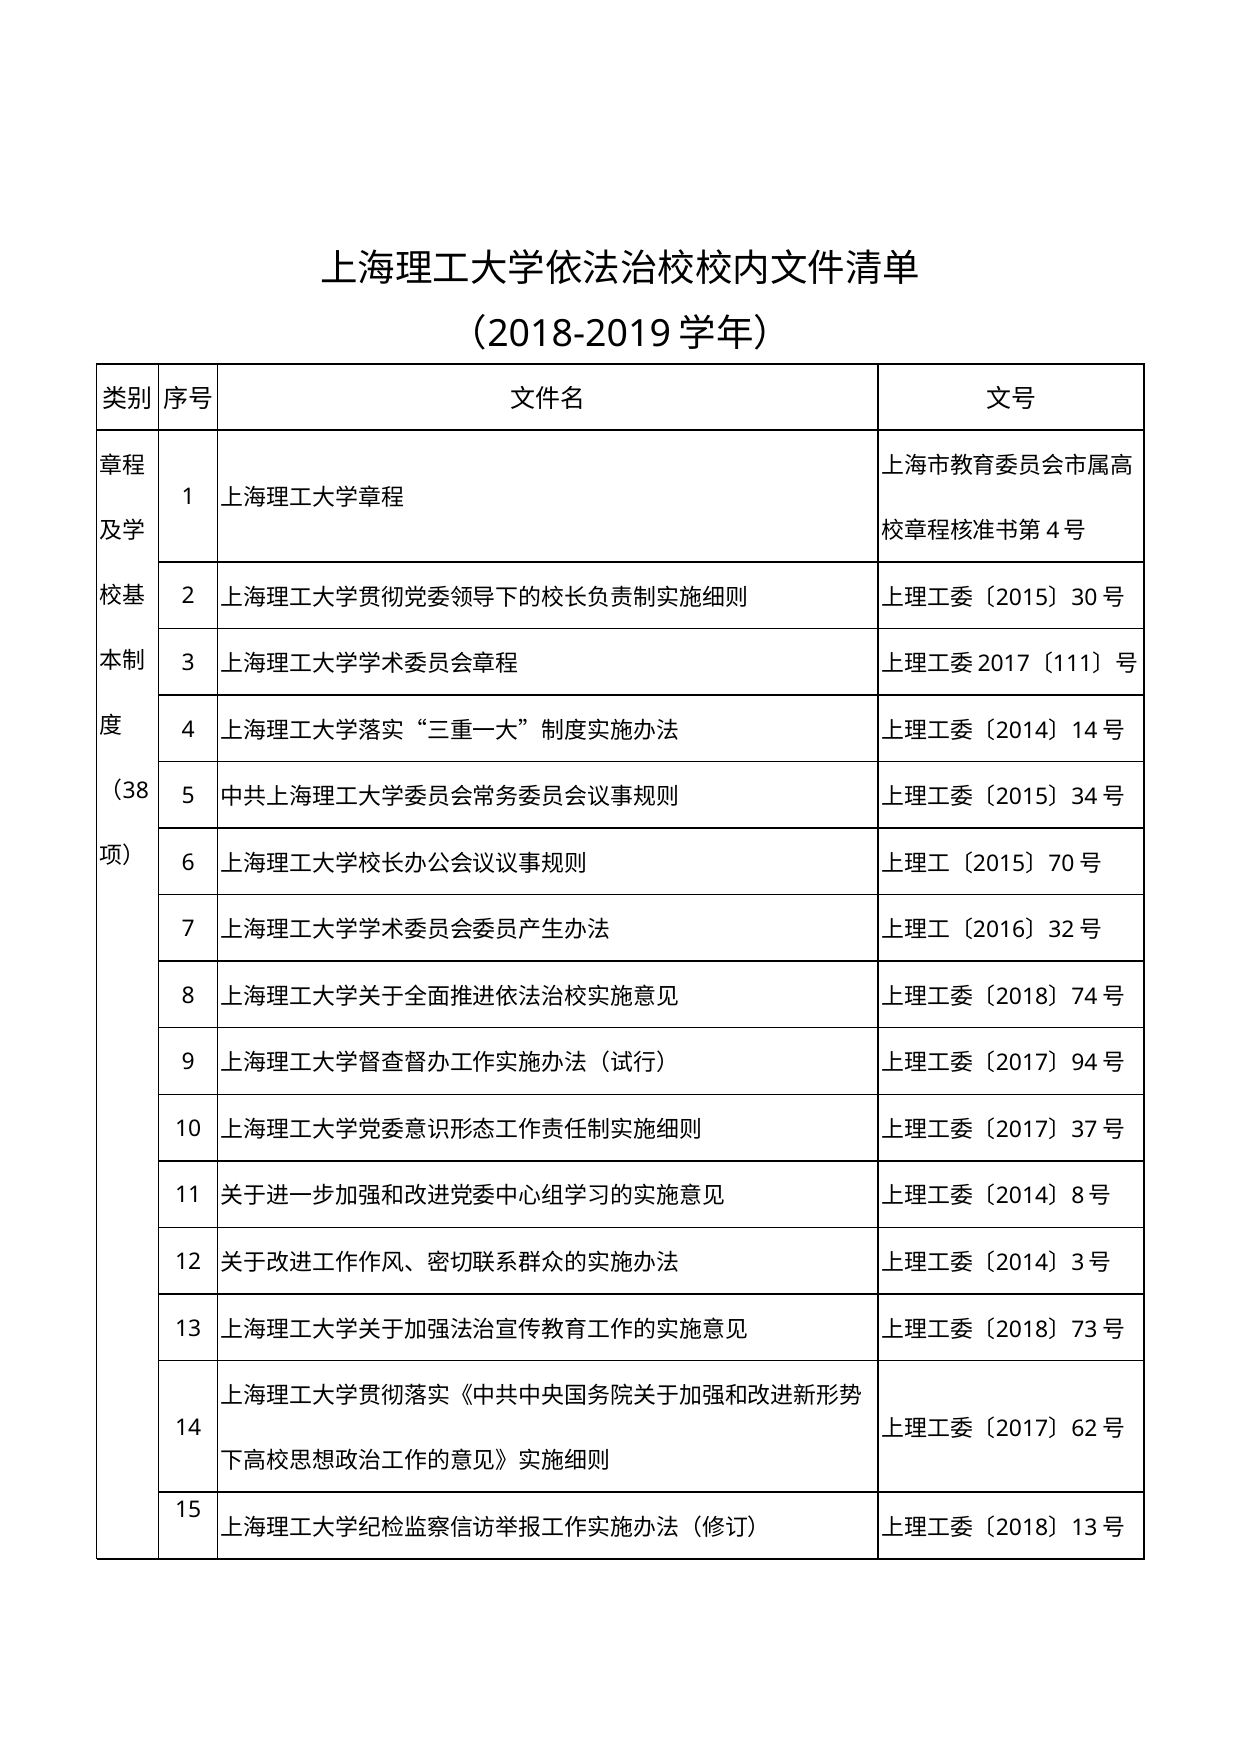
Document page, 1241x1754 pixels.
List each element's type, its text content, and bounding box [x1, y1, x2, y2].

table_header 序号 [159, 365, 217, 429]
table_cell 上理工委〔2018〕13号 [879, 1493, 1143, 1558]
table_cell 上理工委〔2018〕74号 [879, 962, 1143, 1027]
table_cell 上海理工大学关于全面推进依法治校实施意见 [218, 962, 877, 1027]
table_header 文号 [879, 365, 1143, 429]
table_cell 上理工委2017〔111〕号 [879, 629, 1143, 694]
table_cell 1 [159, 431, 217, 561]
table_cell 8 [159, 962, 217, 1027]
table_cell 上理工〔2015〕70号 [879, 829, 1143, 894]
table_cell 上理工委〔2017〕94号 [879, 1028, 1143, 1093]
table_header 类别 [97, 365, 158, 429]
table_cell 12 [159, 1228, 217, 1293]
table_cell 上理工委〔2017〕37号 [879, 1095, 1143, 1160]
text 上海理工大学依法治校校内文件清单 [165, 233, 1075, 298]
table_cell 4 [159, 696, 217, 761]
text （2018-2019学年） [165, 298, 1075, 363]
table_cell 上海理工大学章程 [218, 431, 877, 561]
table_cell 上海理工大学落实“三重一大”制度实施办法 [218, 696, 877, 761]
table_cell 上理工委〔2017〕62号 [879, 1361, 1143, 1491]
table_cell 上海市教育委员会市属高校章程核准书第4号 [879, 431, 1143, 561]
table_cell 7 [159, 895, 217, 960]
table_cell 上理工委〔2015〕30号 [879, 563, 1143, 627]
table_cell 10 [159, 1095, 217, 1160]
table_header 文件名 [218, 365, 877, 429]
table_cell 上理工〔2016〕32号 [879, 895, 1143, 960]
table_cell 11 [159, 1162, 217, 1227]
table_cell 14 [159, 1361, 217, 1491]
table_cell 上海理工大学学术委员会委员产生办法 [218, 895, 877, 960]
table_cell 上海理工大学关于加强法治宣传教育工作的实施意见 [218, 1295, 877, 1360]
table_cell 6 [159, 829, 217, 894]
table_cell 上海理工大学督查督办工作实施办法（试行） [218, 1028, 877, 1093]
table_cell 上海理工大学贯彻落实《中共中央国务院关于加强和改进新形势下高校思想政治工作的意见》实施细则 [218, 1361, 877, 1491]
table_cell 上理工委〔2014〕14号 [879, 696, 1143, 761]
table_cell 上理工委〔2014〕8号 [879, 1162, 1143, 1227]
table_cell 章程及学校基本制度 （38项） [97, 431, 158, 1558]
table_cell 5 [159, 762, 217, 827]
table_cell 中共上海理工大学委员会常务委员会议事规则 [218, 762, 877, 827]
table_cell 关于进一步加强和改进党委中心组学习的实施意见 [218, 1162, 877, 1227]
table_cell 上理工委〔2014〕3号 [879, 1228, 1143, 1293]
table_cell 上海理工大学贯彻党委领导下的校长负责制实施细则 [218, 563, 877, 627]
table_cell 2 [159, 563, 217, 627]
table_cell 13 [159, 1295, 217, 1360]
table_cell 上理工委〔2015〕34号 [879, 762, 1143, 827]
table_cell 上海理工大学纪检监察信访举报工作实施办法（修订） [218, 1493, 877, 1558]
table_cell 上理工委〔2018〕73号 [879, 1295, 1143, 1360]
table_cell 上海理工大学党委意识形态工作责任制实施细则 [218, 1095, 877, 1160]
table_cell 3 [159, 629, 217, 694]
table_cell 关于改进工作作风、密切联系群众的实施办法 [218, 1228, 877, 1293]
table_cell 9 [159, 1028, 217, 1093]
table_cell 上海理工大学校长办公会议议事规则 [218, 829, 877, 894]
table_cell 上海理工大学学术委员会章程 [218, 629, 877, 694]
table_cell 15 [159, 1493, 217, 1558]
